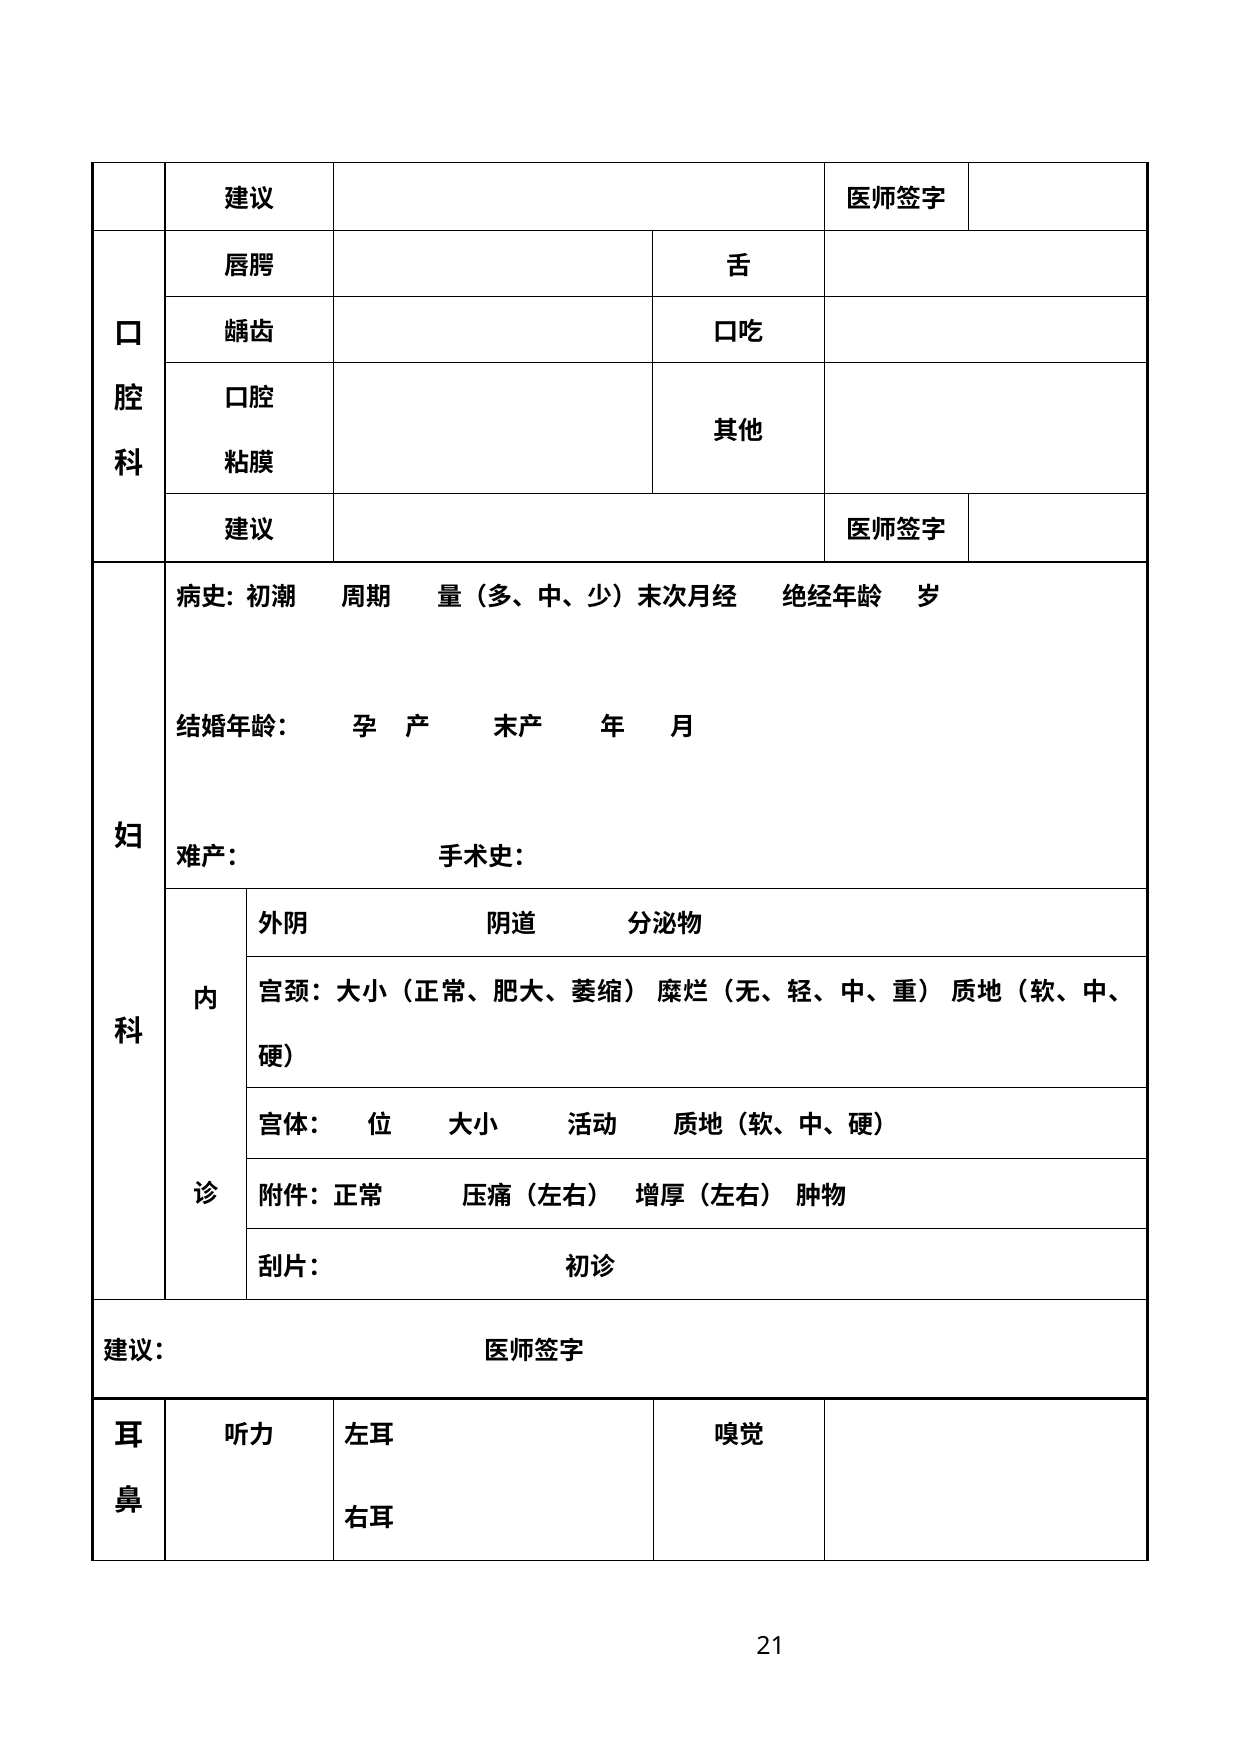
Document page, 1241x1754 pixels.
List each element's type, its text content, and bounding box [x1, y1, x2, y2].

table_cell 阴道 分泌物 [355, 889, 1146, 956]
table_cell 病史: 初潮 周期 量（多、中、少）末次月经 绝经年龄 岁 结婚年龄： 孕 产 末产 年 月 难产： 手术史： [166, 563, 1146, 887]
table_cell 外阴 [247, 889, 354, 956]
table_cell 舌 [653, 231, 824, 296]
table_cell 建议 [166, 494, 333, 561]
table_cell [334, 494, 824, 561]
table_cell 内 诊 [166, 889, 246, 1299]
table_cell 医师签字 [825, 163, 968, 230]
table_cell 口腔科 [94, 231, 164, 561]
table_cell 建议 [166, 163, 333, 230]
table_cell [969, 494, 1146, 561]
table_cell [334, 163, 824, 230]
table_cell [334, 231, 652, 296]
table_cell 左耳 右耳 [334, 1400, 653, 1560]
table_cell 宫颈：大小（正常、肥大、萎缩） 糜烂（无、轻、中、重） 质地（软、中、硬） [247, 957, 1146, 1087]
table_cell 唇腭 [166, 231, 333, 296]
table_cell [825, 363, 1146, 493]
table_cell [334, 363, 652, 493]
table_cell [969, 163, 1146, 230]
table_cell [825, 1400, 1146, 1560]
table_cell [334, 297, 652, 362]
table_cell [825, 297, 1146, 362]
table_cell 附件：正常 压痛（左右） 增厚（左右） 肿物 [247, 1159, 1146, 1228]
table_cell 刮片： 初诊 [247, 1229, 1146, 1299]
table_cell 龋齿 [166, 297, 333, 362]
table_cell 其他 [653, 363, 824, 493]
table_cell [825, 231, 1146, 296]
table_cell 妇 科 [94, 563, 164, 1299]
table_cell 口吃 [653, 297, 824, 362]
table_cell 宫体： 位 大小 活动 质地（软、中、硬） [247, 1088, 1146, 1157]
table_cell 耳鼻喉科 [94, 1400, 164, 1560]
table_cell 嗅觉 [654, 1400, 824, 1560]
table_cell 建议： 医师签字 [94, 1300, 1146, 1397]
table_cell 听力 [166, 1400, 333, 1560]
table_cell 医师签字 [825, 494, 968, 561]
table_cell 口腔 粘膜 [166, 363, 333, 493]
